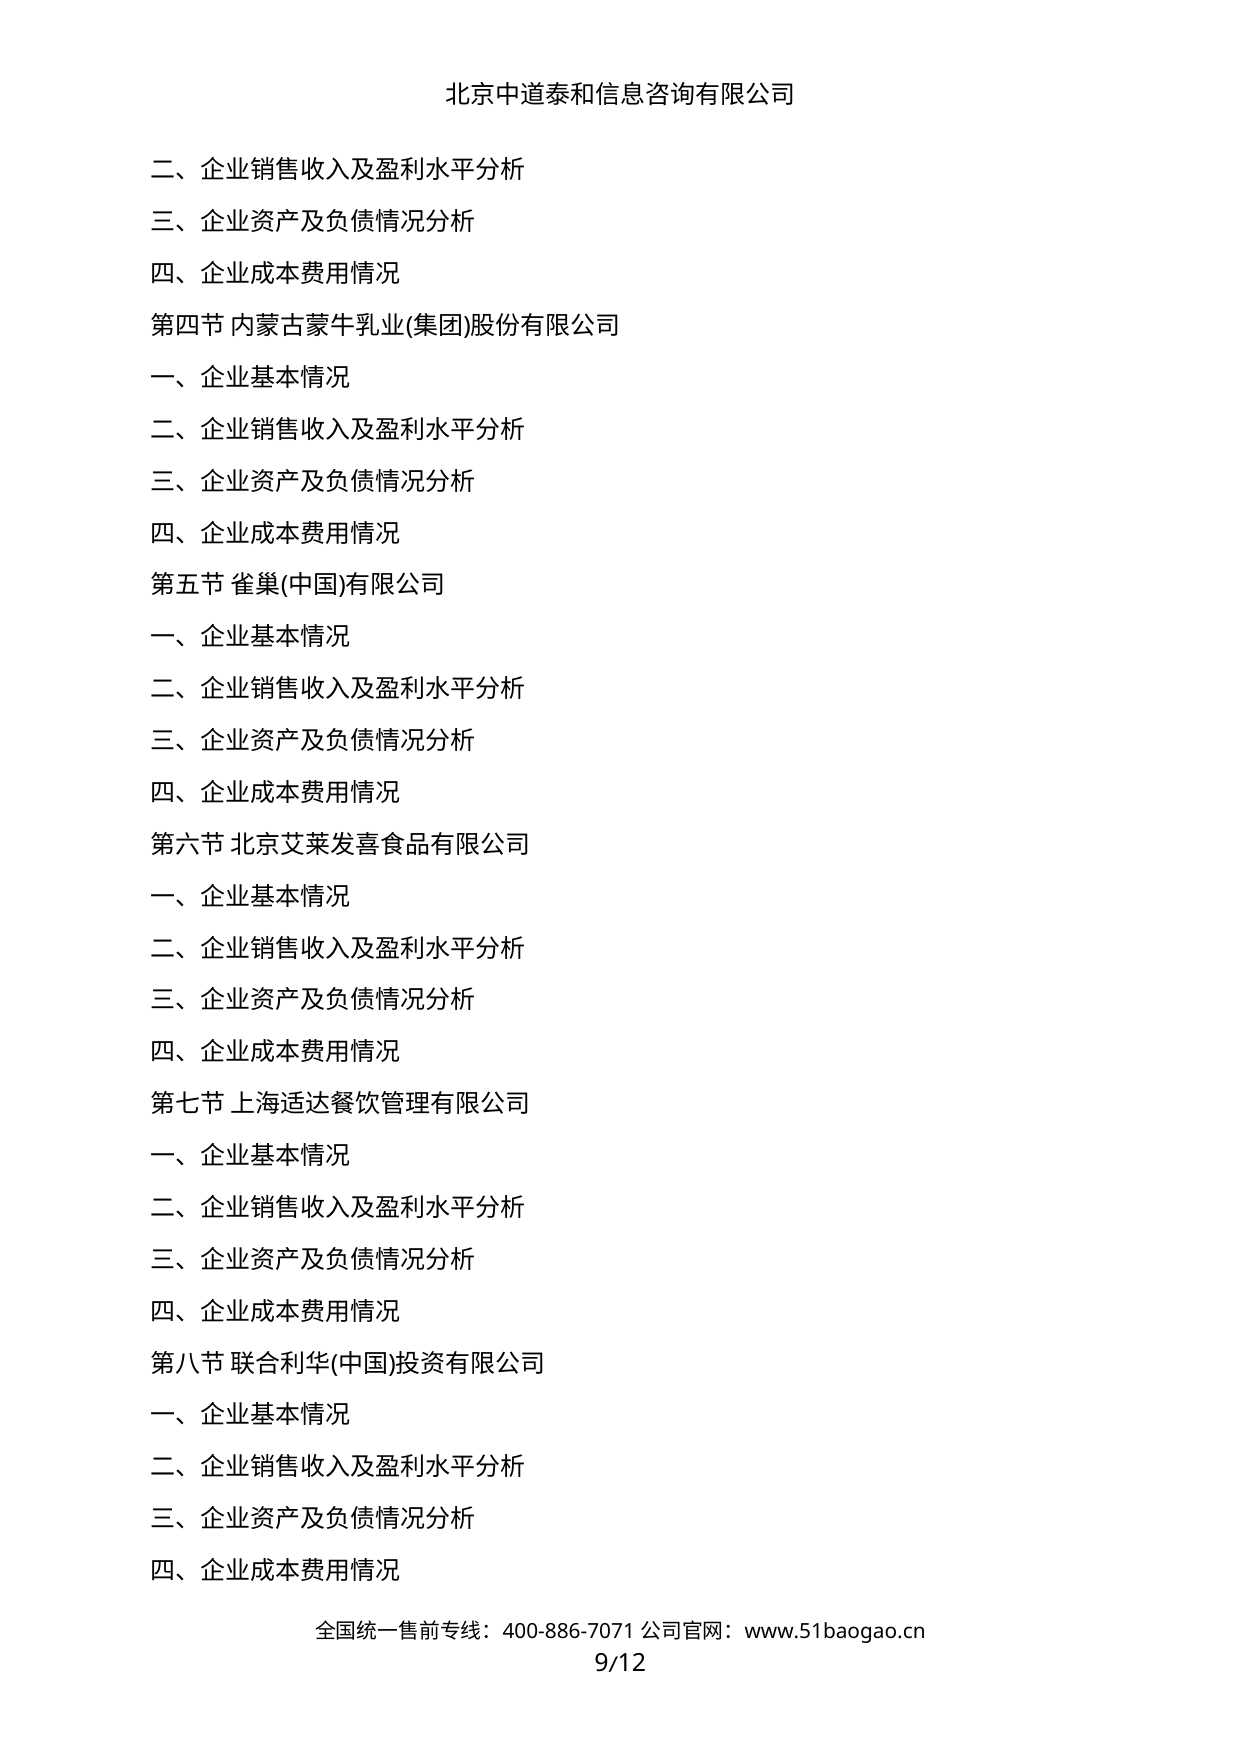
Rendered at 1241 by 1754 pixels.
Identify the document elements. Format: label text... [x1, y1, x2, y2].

text 四、企业成本费用情况 [150, 1291, 1090, 1327]
text 三、企业资产及负债情况分析 [150, 202, 1090, 238]
text 第七节 上海适达餐饮管理有限公司 [150, 1084, 1090, 1120]
text 二、企业销售收入及盈利水平分析 [150, 928, 1090, 964]
text 第八节 联合利华(中国)投资有限公司 [150, 1343, 1090, 1379]
text 第六节 北京艾莱发喜食品有限公司 [150, 824, 1090, 861]
text 三、企业资产及负债情况分析 [150, 1239, 1090, 1276]
text 三、企业资产及负债情况分析 [150, 1499, 1090, 1535]
text 二、企业销售收入及盈利水平分析 [150, 1447, 1090, 1483]
text 四、企业成本费用情况 [150, 513, 1090, 549]
text 四、企业成本费用情况 [150, 772, 1090, 809]
text 一、企业基本情况 [150, 1395, 1090, 1431]
text 三、企业资产及负债情况分析 [150, 980, 1090, 1016]
text 一、企业基本情况 [150, 1136, 1090, 1172]
text 二、企业销售收入及盈利水平分析 [150, 669, 1090, 705]
text 四、企业成本费用情况 [150, 1551, 1090, 1587]
text 三、企业资产及负债情况分析 [150, 461, 1090, 497]
text 二、企业销售收入及盈利水平分析 [150, 409, 1090, 446]
text 第四节 内蒙古蒙牛乳业(集团)股份有限公司 [150, 306, 1090, 342]
text 二、企业销售收入及盈利水平分析 [150, 1187, 1090, 1224]
text 二、企业销售收入及盈利水平分析 [150, 150, 1090, 186]
text 一、企业基本情况 [150, 876, 1090, 912]
text 一、企业基本情况 [150, 617, 1090, 653]
text 四、企业成本费用情况 [150, 254, 1090, 290]
text 三、企业资产及负债情况分析 [150, 721, 1090, 757]
text 第五节 雀巢(中国)有限公司 [150, 565, 1090, 601]
text 四、企业成本费用情况 [150, 1032, 1090, 1068]
text 一、企业基本情况 [150, 357, 1090, 394]
